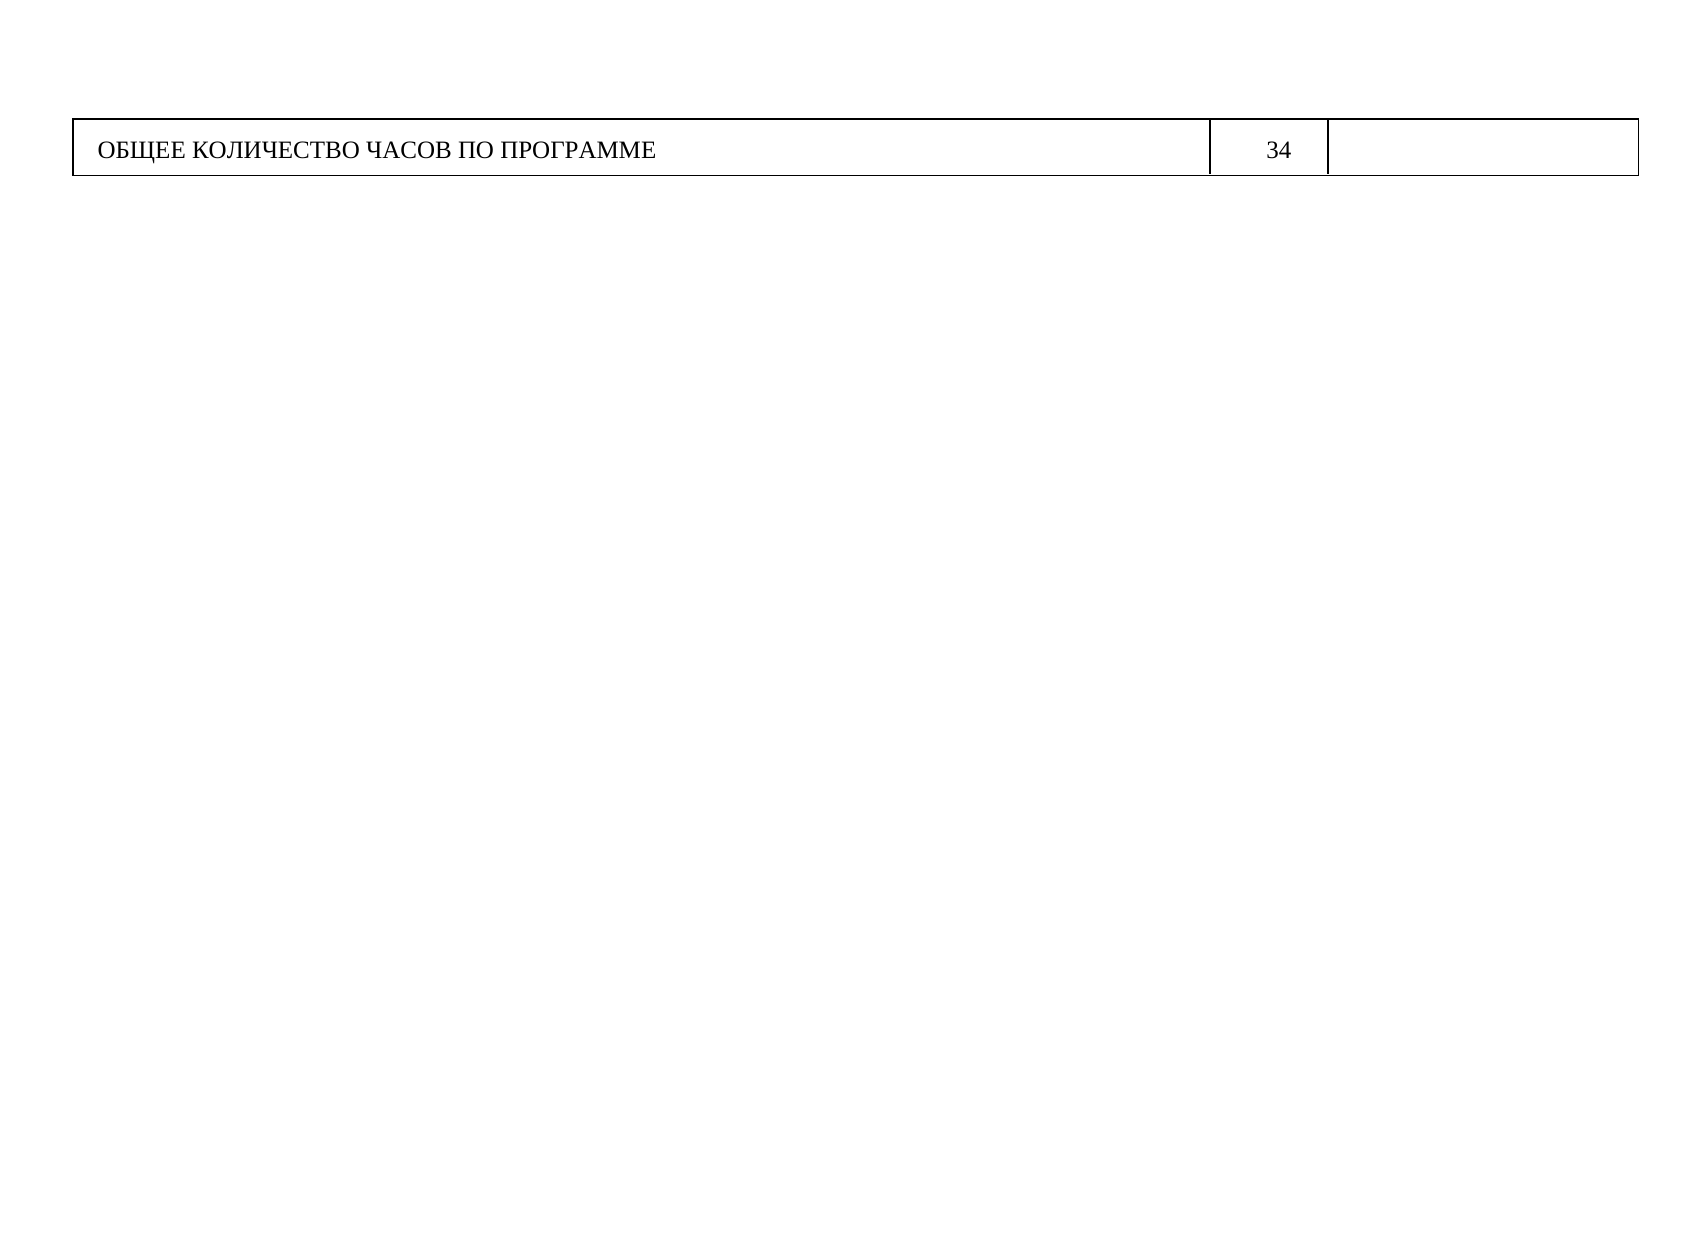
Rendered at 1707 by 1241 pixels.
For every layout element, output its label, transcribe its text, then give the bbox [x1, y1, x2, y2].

table_cell 34 [1211, 120, 1327, 174]
table_cell [1329, 120, 1638, 174]
table_cell ОБЩЕЕ КОЛИЧЕСТВО ЧАСОВ ПО ПРОГРАММЕ [74, 120, 1209, 174]
